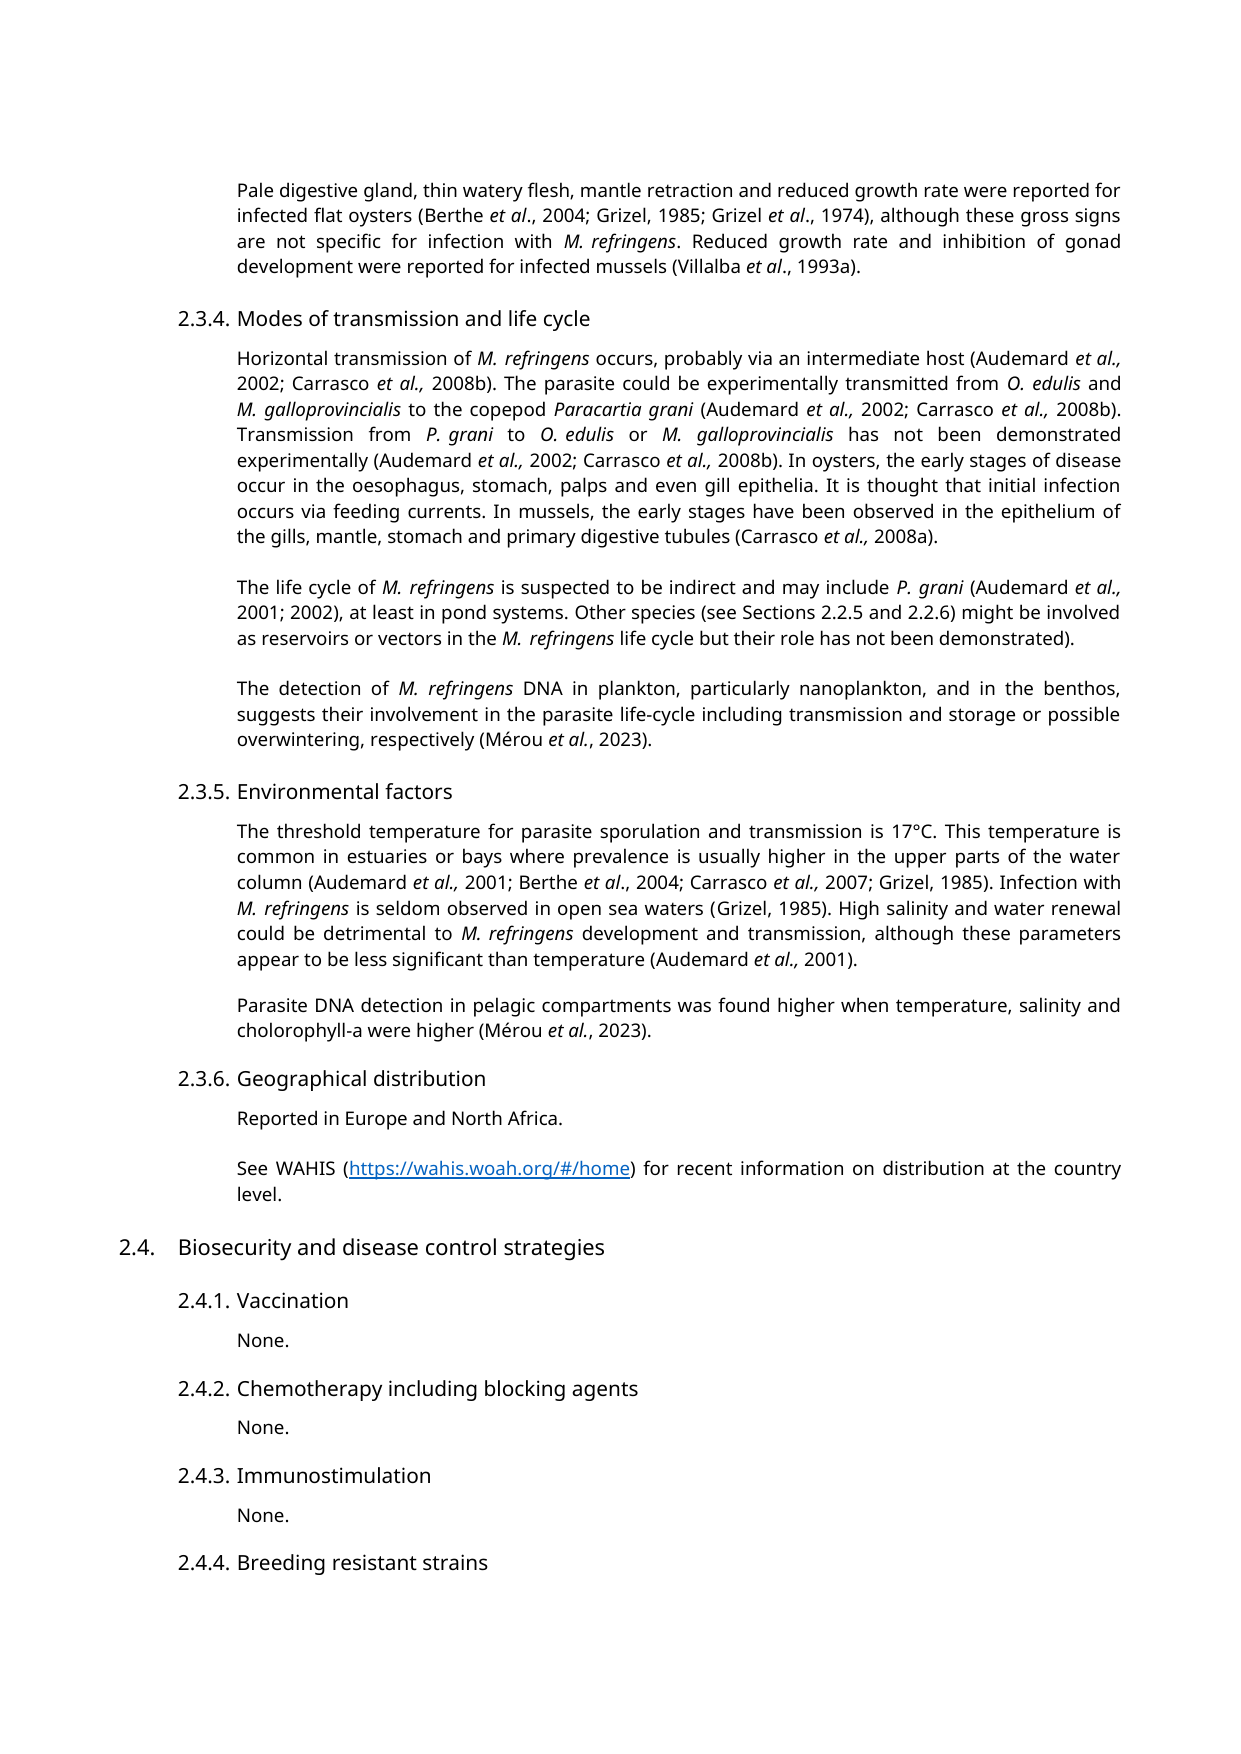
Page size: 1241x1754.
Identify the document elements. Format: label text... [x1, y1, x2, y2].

text 2.4.1. Vaccination [178, 1286, 1122, 1315]
text Pale digestive gland, thin watery flesh, mantle retraction and reduced growth rate were reported for infected flat oysters (Berthe et al., 2004; Grizel, 1985; Grizel et al., 1974), although these gross signs are not specific for infection with M. refringens. Reduced growth rate and inhibition of gonad development were reported for infected mussels (Villalba et al., 1993a). [237, 177, 1122, 279]
text Reported in Europe and North Africa. [237, 1105, 1122, 1131]
text None. [237, 1414, 1122, 1440]
text 2.3.6. Geographical distribution [178, 1064, 1122, 1092]
text 2.4. Biosecurity and disease control strategies [118, 1232, 1122, 1261]
text 2.3.5. Environmental factors [178, 777, 1122, 806]
text None. [237, 1502, 1122, 1527]
text None. [237, 1327, 1122, 1353]
text Parasite DNA detection in pelagic compartments was found higher when temperature, salinity and cholorophyll-a were higher (Mérou et al., 2023). [237, 992, 1122, 1043]
text 2.4.2. Chemotherapy including blocking agents [178, 1374, 1122, 1402]
text The life cycle of M. refringens is suspected to be indirect and may include P. grani (Audemard et al., 2001; 2002), at least in pond systems. Other species (see Sections 2.2.5 and 2.2.6) might be involved as reservoirs or vectors in the M. refringens life cycle but their role has not been demonstrated). [237, 574, 1122, 651]
text 2.3.4. Modes of transmission and life cycle [178, 304, 1122, 332]
text 2.4.4. Breeding resistant strains [178, 1548, 1122, 1577]
text 2.4.3. Immunostimulation [178, 1461, 1122, 1489]
text The detection of M. refringens DNA in plankton, particularly nanoplankton, and in the benthos, suggests their involvement in the parasite life-cycle including transmission and storage or possible overwintering, respectively (Mérou et al., 2023). [237, 676, 1122, 752]
text The threshold temperature for parasite sporulation and transmission is . This temperature is common in estuaries or bays where prevalence is usually higher in the upper parts of the water column (Audemard et al., 2001; Berthe et al., 2004; Carrasco et al., 2007; Grizel, 1985). Infection with M. refringens is seldom observed in open sea waters (Grizel, 1985). High salinity and water renewal could be detrimental to M. refringens development and transmission, although these parameters appear to be less significant than temperature (Audemard et al., 2001). [237, 818, 1122, 971]
text See WAHIS (https://wahis.woah.org/#/home) for recent information on distribution at the country level. [237, 1156, 1122, 1207]
text Horizontal transmission of M. refringens occurs, probably via an intermediate host (Audemard et al., 2002; Carrasco et al., 2008b). The parasite could be experimentally transmitted from O. edulis and M. galloprovincialis to the copepod Paracartia grani (Audemard et al., 2002; Carrasco et al., 2008b). Transmission from P. grani to O. edulis or M. galloprovincialis has not been demonstrated experimentally (Audemard et al., 2002; Carrasco et al., 2008b). In oysters, the early stages of disease occur in the oesophagus, stomach, palps and even gill epithelia. It is thought that initial infection occurs via feeding currents. In mussels, the early stages have been observed in the epithelium of the gills, mantle, stomach and primary digestive tubules (Carrasco et al., 2008a). [237, 345, 1122, 549]
